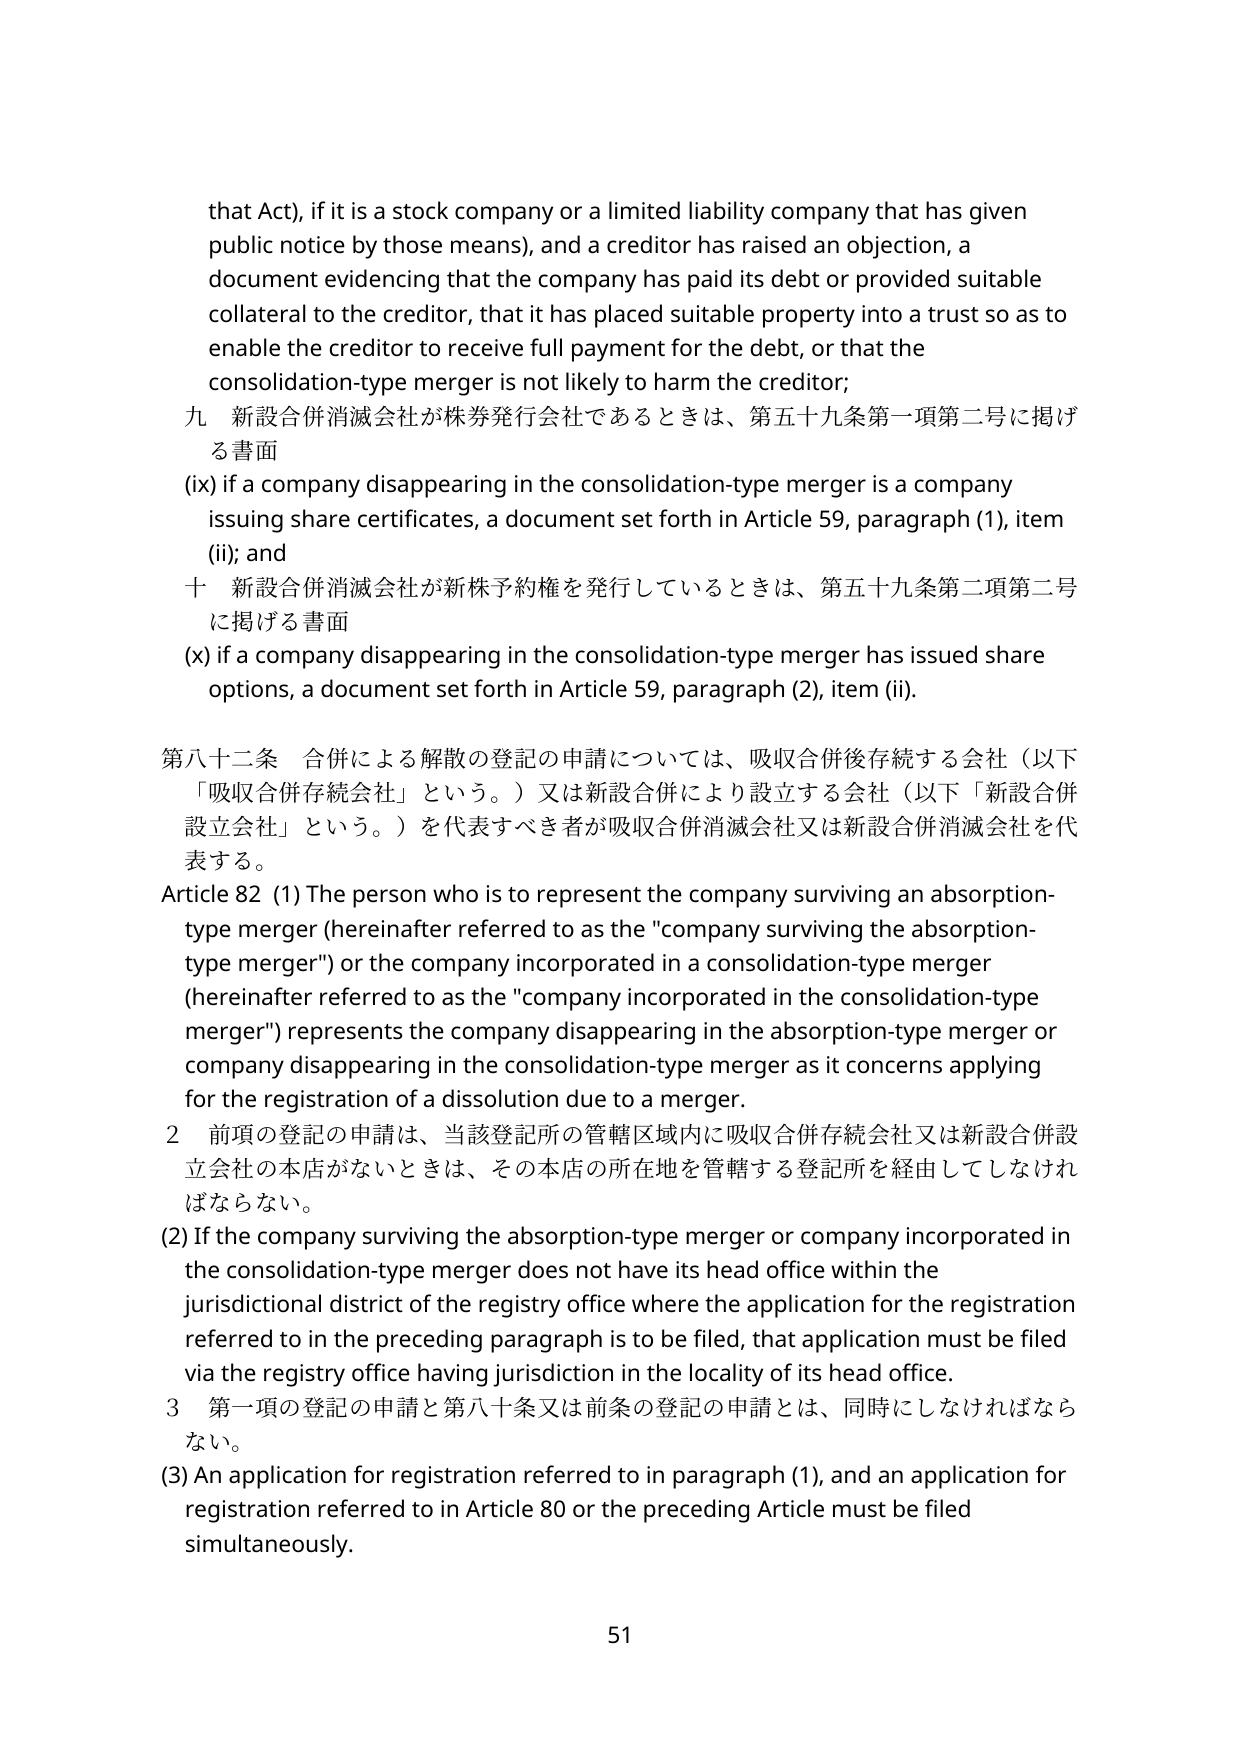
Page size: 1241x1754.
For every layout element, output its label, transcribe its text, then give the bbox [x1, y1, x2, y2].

text ３ 第一項の登記の申請と第八十条又は前条の登記の申請とは、同時にしなければならない。 [161, 1389, 1079, 1458]
text 九 新設合併消滅会社が株券発行会社であるときは、第五十九条第一項第二号に掲げる書面 [184, 399, 1079, 467]
text (2) If the company surviving the absorption-type merger or company incorporated in the consolidation-type merger does not have its head office within the jurisdictional district of the registry office where the application for the registration referred to in the preceding paragraph is to be filed, that application must be filed via the registry office having jurisdiction in the locality of its head office. [161, 1219, 1079, 1389]
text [184, 194, 1079, 399]
text (ix) if a company disappearing in the consolidation-type merger is a company issuing share certificates, a document set forth in Article 59, paragraph (1), item (ii); and [184, 467, 1079, 569]
text 十 新設合併消滅会社が新株予約権を発行しているときは、第五十九条第二項第二号に掲げる書面 [184, 569, 1079, 638]
text (x) if a company disappearing in the consolidation-type merger has issued share options, a document set forth in Article 59, paragraph (2), item (ii). [184, 638, 1079, 706]
text ２ 前項の登記の申請は、当該登記所の管轄区域内に吸収合併存続会社又は新設合併設立会社の本店がないときは、その本店の所在地を管轄する登記所を経由してしなければならない。 [161, 1116, 1079, 1219]
text Article 82 (1) The person who is to represent the company surviving an absorption-type merger (hereinafter referred to as the "company surviving the absorption-type merger") or the company incorporated in a consolidation-type merger (hereinafter referred to as the "company incorporated in the consolidation-type merger") represents the company disappearing in the absorption-type merger or company disappearing in the consolidation-type merger as it concerns applying for the registration of a dissolution due to a merger. [161, 877, 1079, 1116]
text 第八十二条 合併による解散の登記の申請については、吸収合併後存続する会社（以下「吸収合併存続会社」という。）又は新設合併により設立する会社（以下「新設合併設立会社」という。）を代表すべき者が吸収合併消滅会社又は新設合併消滅会社を代表する。 [161, 740, 1079, 877]
text (3) An application for registration referred to in paragraph (1), and an application for registration referred to in Article 80 or the preceding Article must be filed simultaneously. [161, 1458, 1079, 1560]
